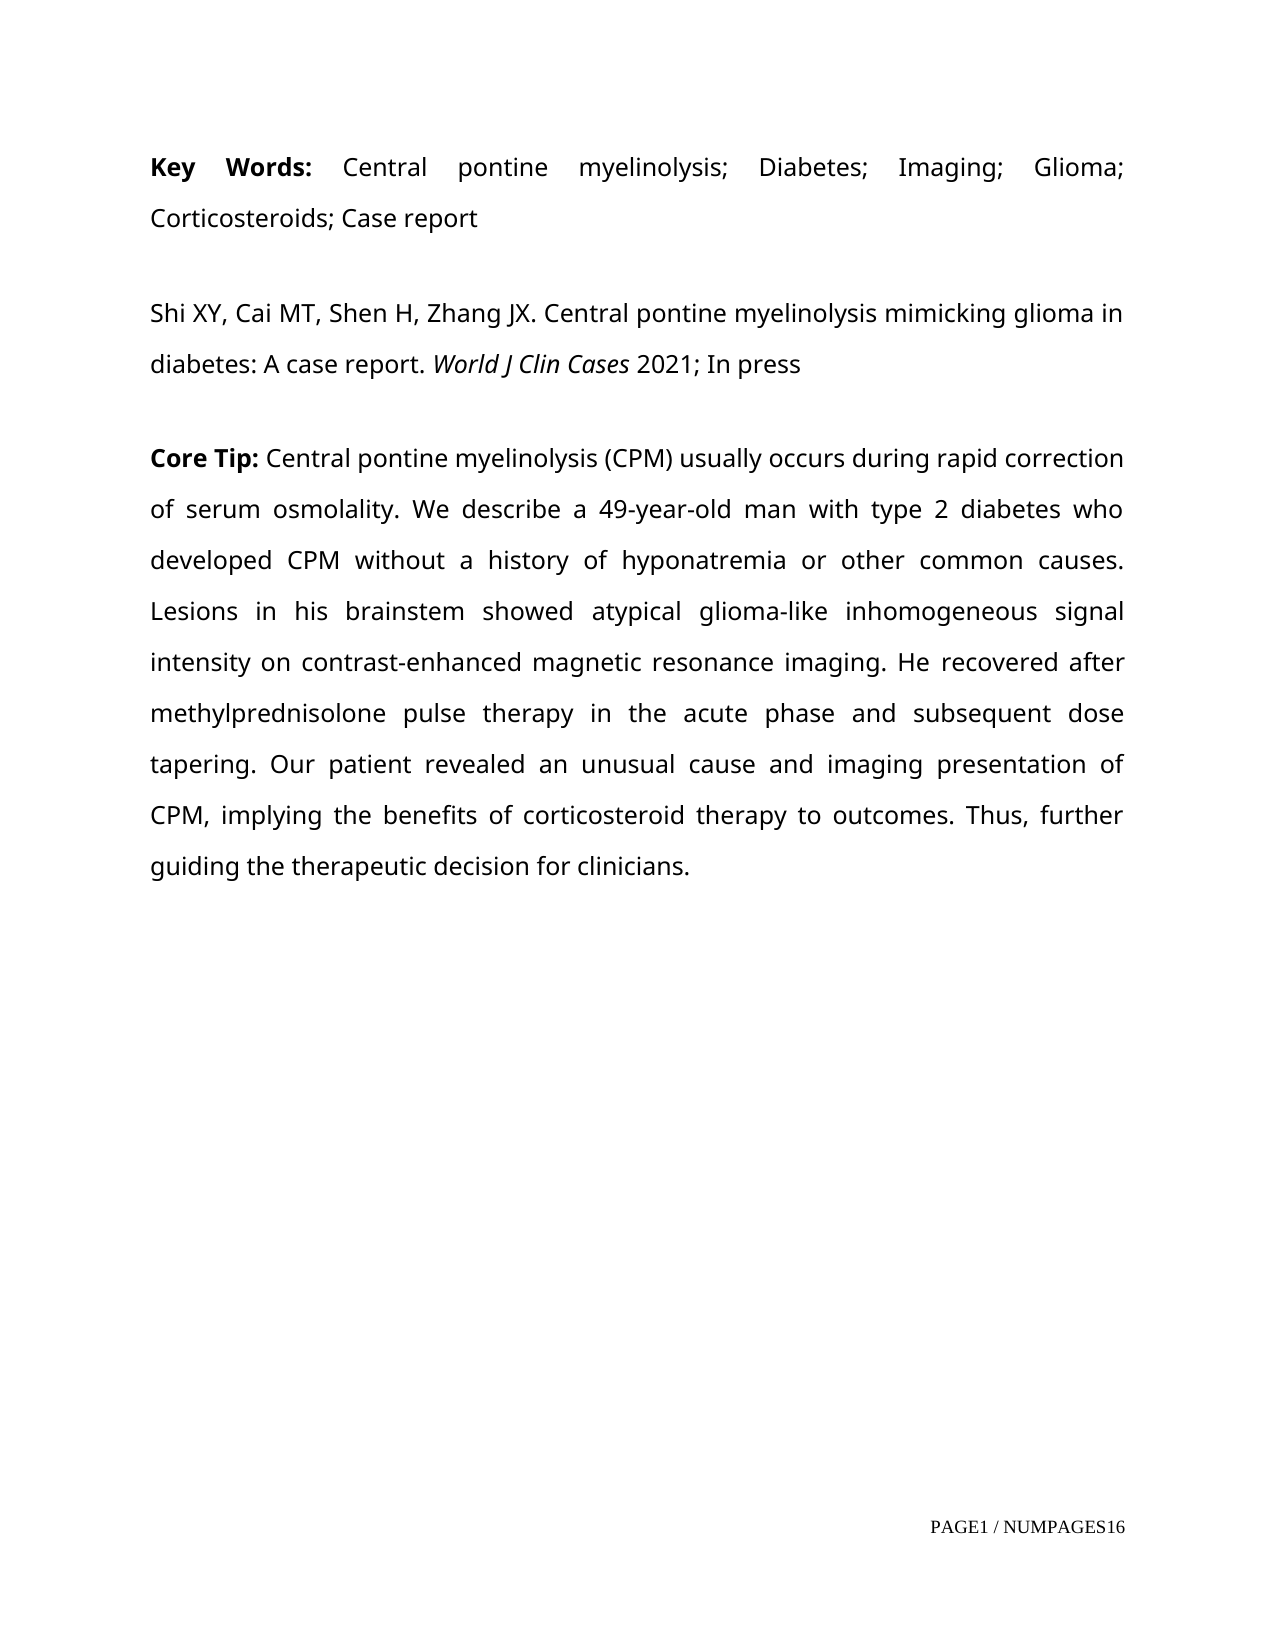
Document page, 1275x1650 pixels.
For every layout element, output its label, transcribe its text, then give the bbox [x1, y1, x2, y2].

text Key Words: Central pontine myelinolysis; Diabetes; Imaging; Glioma; Corticosteroids; Case report [150, 150, 1125, 235]
text Shi XY, Cai MT, Shen H, Zhang JX. Central pontine myelinolysis mimicking glioma in diabetes: A case report. World J Clin Cases 2021; In press [150, 295, 1125, 380]
text Core Tip: Central pontine myelinolysis (CPM) usually occurs during rapid correction of serum osmolality. We describe a 49-year-old man with type 2 diabetes who developed CPM without a history of hyponatremia or other common causes. Lesions in his brainstem showed atypical glioma-like inhomogeneous signal intensity on contrast-enhanced magnetic resonance imaging. He recovered after methylprednisolone pulse therapy in the acute phase and subsequent dose tapering. Our patient revealed an unusual cause and imaging presentation of CPM, implying the benefits of corticosteroid therapy to outcomes. Thus, further guiding the therapeutic decision for clinicians. [150, 440, 1125, 883]
